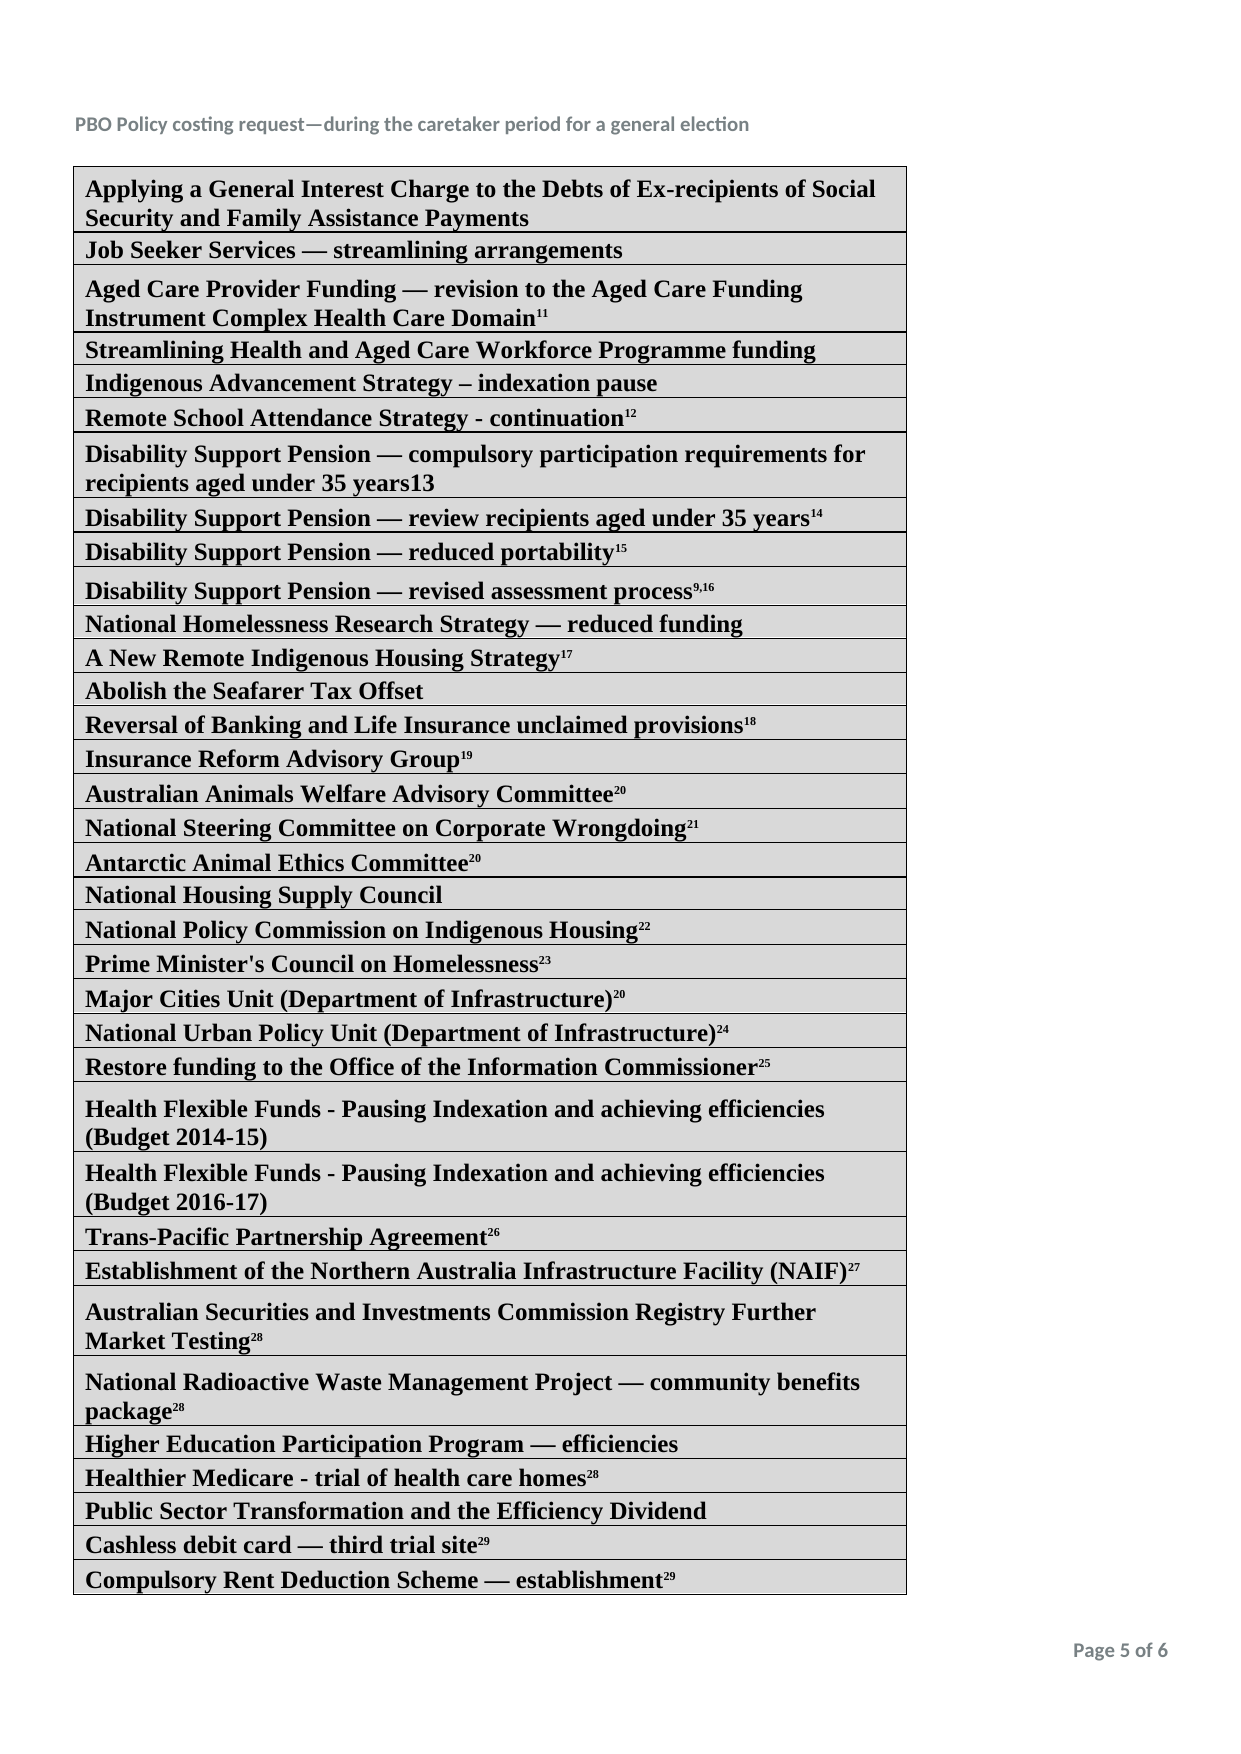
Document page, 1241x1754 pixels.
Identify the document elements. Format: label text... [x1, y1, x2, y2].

table_cell Restore funding to the Office of the Information Commissioner25 [74, 1048, 906, 1081]
table_cell Health Flexible Funds - Pausing Indexation and achieving efficiencies (Budget 2014-15) [74, 1082, 906, 1151]
table_cell National Radioactive Waste Management Project — community benefits package28 [74, 1356, 906, 1425]
table_cell Reversal of Banking and Life Insurance unclaimed provisions18 [74, 706, 906, 739]
table_cell Healthier Medicare - trial of health care homes28 [74, 1459, 906, 1492]
table_cell Major Cities Unit (Department of Infrastructure)20 [74, 979, 906, 1012]
table_cell Remote School Attendance Strategy - continuation12 [74, 398, 906, 431]
table_cell Higher Education Participation Program — efficiencies [74, 1426, 906, 1458]
table_cell Antarctic Animal Ethics Committee20 [74, 843, 906, 876]
table_cell Job Seeker Services — streamlining arrangements [74, 233, 906, 264]
table_cell National Steering Committee on Corporate Wrongdoing21 [74, 809, 906, 842]
table_cell National Urban Policy Unit (Department of Infrastructure)24 [74, 1014, 906, 1047]
table_cell Abolish the Seafarer Tax Offset [74, 673, 906, 704]
table_cell Disability Support Pension — review recipients aged under 35 years14 [74, 498, 906, 531]
table_cell Disability Support Pension — revised assessment process9,16 [74, 567, 906, 604]
table_cell Australian Securities and Investments Commission Registry Further Market Testing28 [74, 1286, 906, 1355]
table_cell Disability Support Pension — compulsory participation requirements for recipients aged under 35 years13 [74, 433, 906, 497]
table_cell Establishment of the Northern Australia Infrastructure Facility (NAIF)27 [74, 1251, 906, 1285]
table_cell Disability Support Pension — reduced portability15 [74, 533, 906, 566]
table_cell A New Remote Indigenous Housing Strategy17 [74, 639, 906, 672]
table_cell Australian Animals Welfare Advisory Committee20 [74, 774, 906, 808]
table_cell Indigenous Advancement Strategy – indexation pause [74, 365, 906, 397]
table_cell Trans-Pacific Partnership Agreement26 [74, 1217, 906, 1250]
table_cell Cashless debit card — third trial site29 [74, 1526, 906, 1559]
table_cell Insurance Reform Advisory Group19 [74, 740, 906, 773]
table_cell Streamlining Health and Aged Care Workforce Programme funding [74, 333, 906, 364]
table_cell National Homelessness Research Strategy — reduced funding [74, 606, 906, 637]
table_cell Compulsory Rent Deduction Scheme — establishment29 [74, 1560, 906, 1593]
table_cell Aged Care Provider Funding — revision to the Aged Care Funding Instrument Complex Health Care Domain11 [74, 265, 906, 331]
table_cell Applying a General Interest Charge to the Debts of Ex-recipients of Social Security and Family Assistance Payments [74, 167, 906, 231]
table_cell National Policy Commission on Indigenous Housing22 [74, 910, 906, 944]
table_cell Health Flexible Funds - Pausing Indexation and achieving efficiencies (Budget 2016-17) [74, 1152, 906, 1216]
table_cell Public Sector Transformation and the Efficiency Dividend [74, 1493, 906, 1525]
table_cell National Housing Supply Council [74, 878, 906, 909]
table_cell Prime Minister's Council on Homelessness23 [74, 945, 906, 978]
